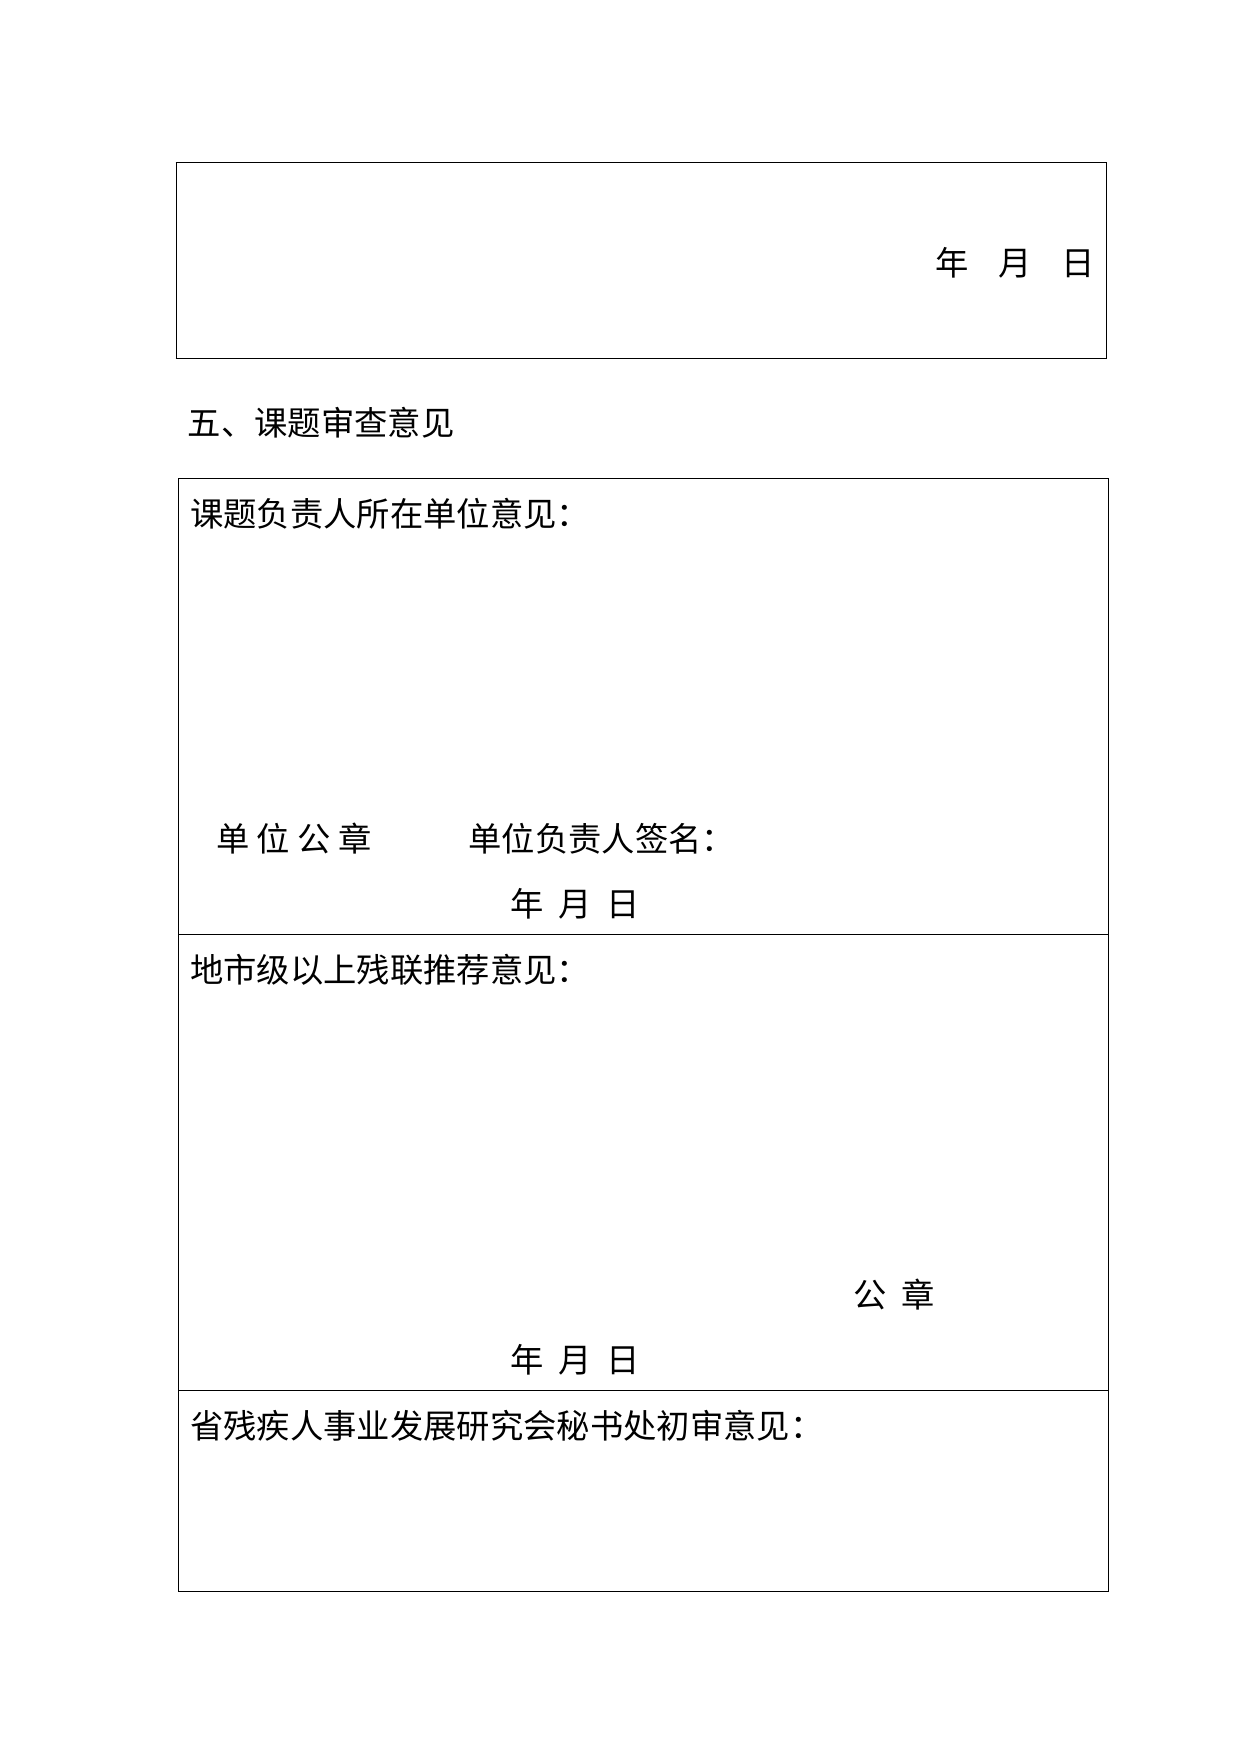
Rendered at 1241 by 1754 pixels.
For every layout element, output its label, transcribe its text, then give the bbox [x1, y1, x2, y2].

text 五、课题审查意见 [187, 388, 1053, 453]
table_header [177, 163, 1106, 358]
table_header 课题负责人所在单位意见： 单 位 公 章 单位负责人签名： 年 月 日 [179, 479, 1108, 934]
table_cell 省残疾人事业发展研究会秘书处初审意见： [179, 1391, 1108, 1591]
table_cell 地市级以上残联推荐意见： 公 章 年 月 日 [179, 935, 1108, 1390]
